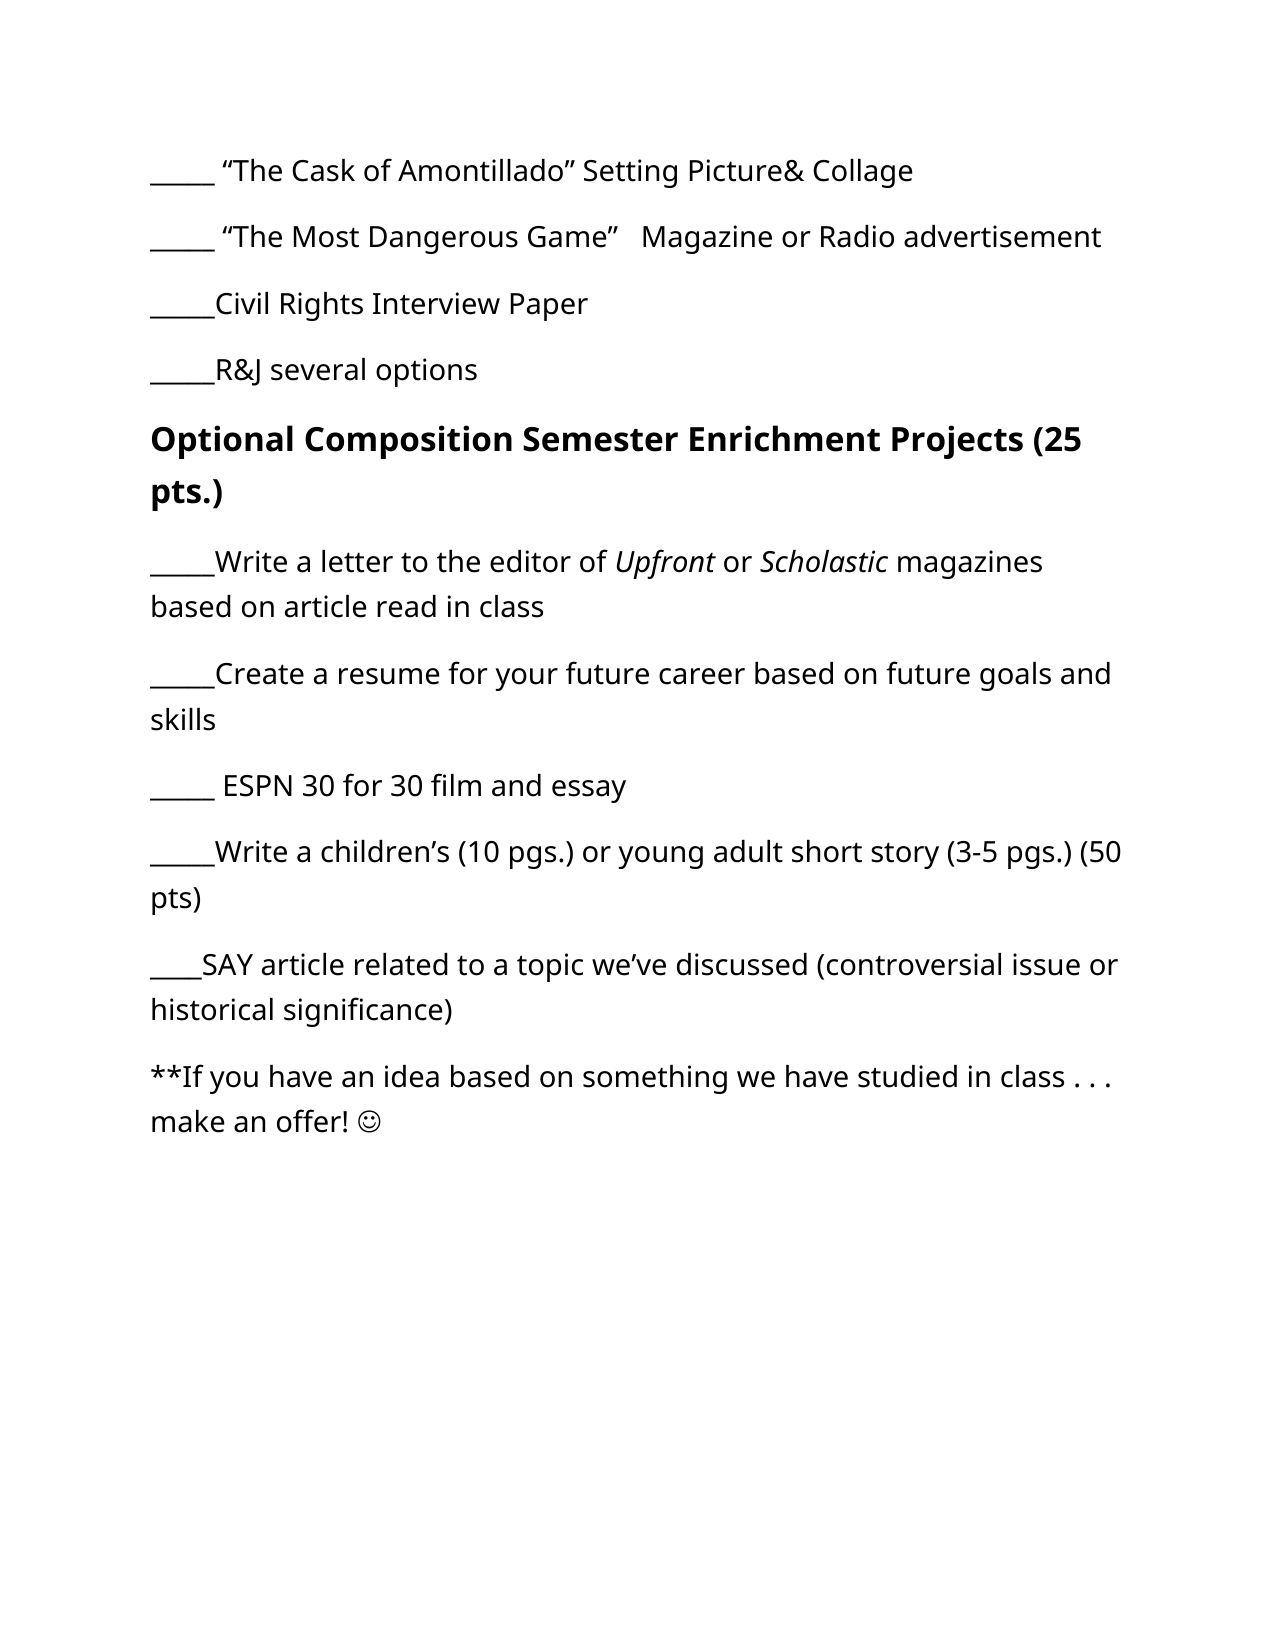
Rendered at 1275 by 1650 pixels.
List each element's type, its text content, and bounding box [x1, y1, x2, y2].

text _____Write a letter to the editor of Upfront or Scholastic magazines based on article read in class [150, 541, 1125, 626]
text _____Create a resume for your future career based on future goals and skills [150, 653, 1125, 738]
text _____ ESPN 30 for 30 film and essay [150, 765, 1125, 805]
text **If you have an idea based on something we have studied in class . . . make an offer! [150, 1056, 1125, 1141]
text _____ “The Cask of Amontillado” Setting Picture& Collage [150, 150, 1125, 190]
text ____SAY article related to a topic we’ve discussed (controversial issue or historical significance) [150, 944, 1125, 1029]
text _____Civil Rights Interview Paper [150, 283, 1125, 323]
text Optional Composition Semester Enrichment Projects (25 pts.) [150, 416, 1125, 513]
text _____ “The Most Dangerous Game” Magazine or Radio advertisement [150, 216, 1125, 256]
text _____Write a children’s (10 pgs.) or young adult short story (3-5 pgs.) (50 pts) [150, 832, 1125, 917]
text _____R&J several options [150, 349, 1125, 389]
